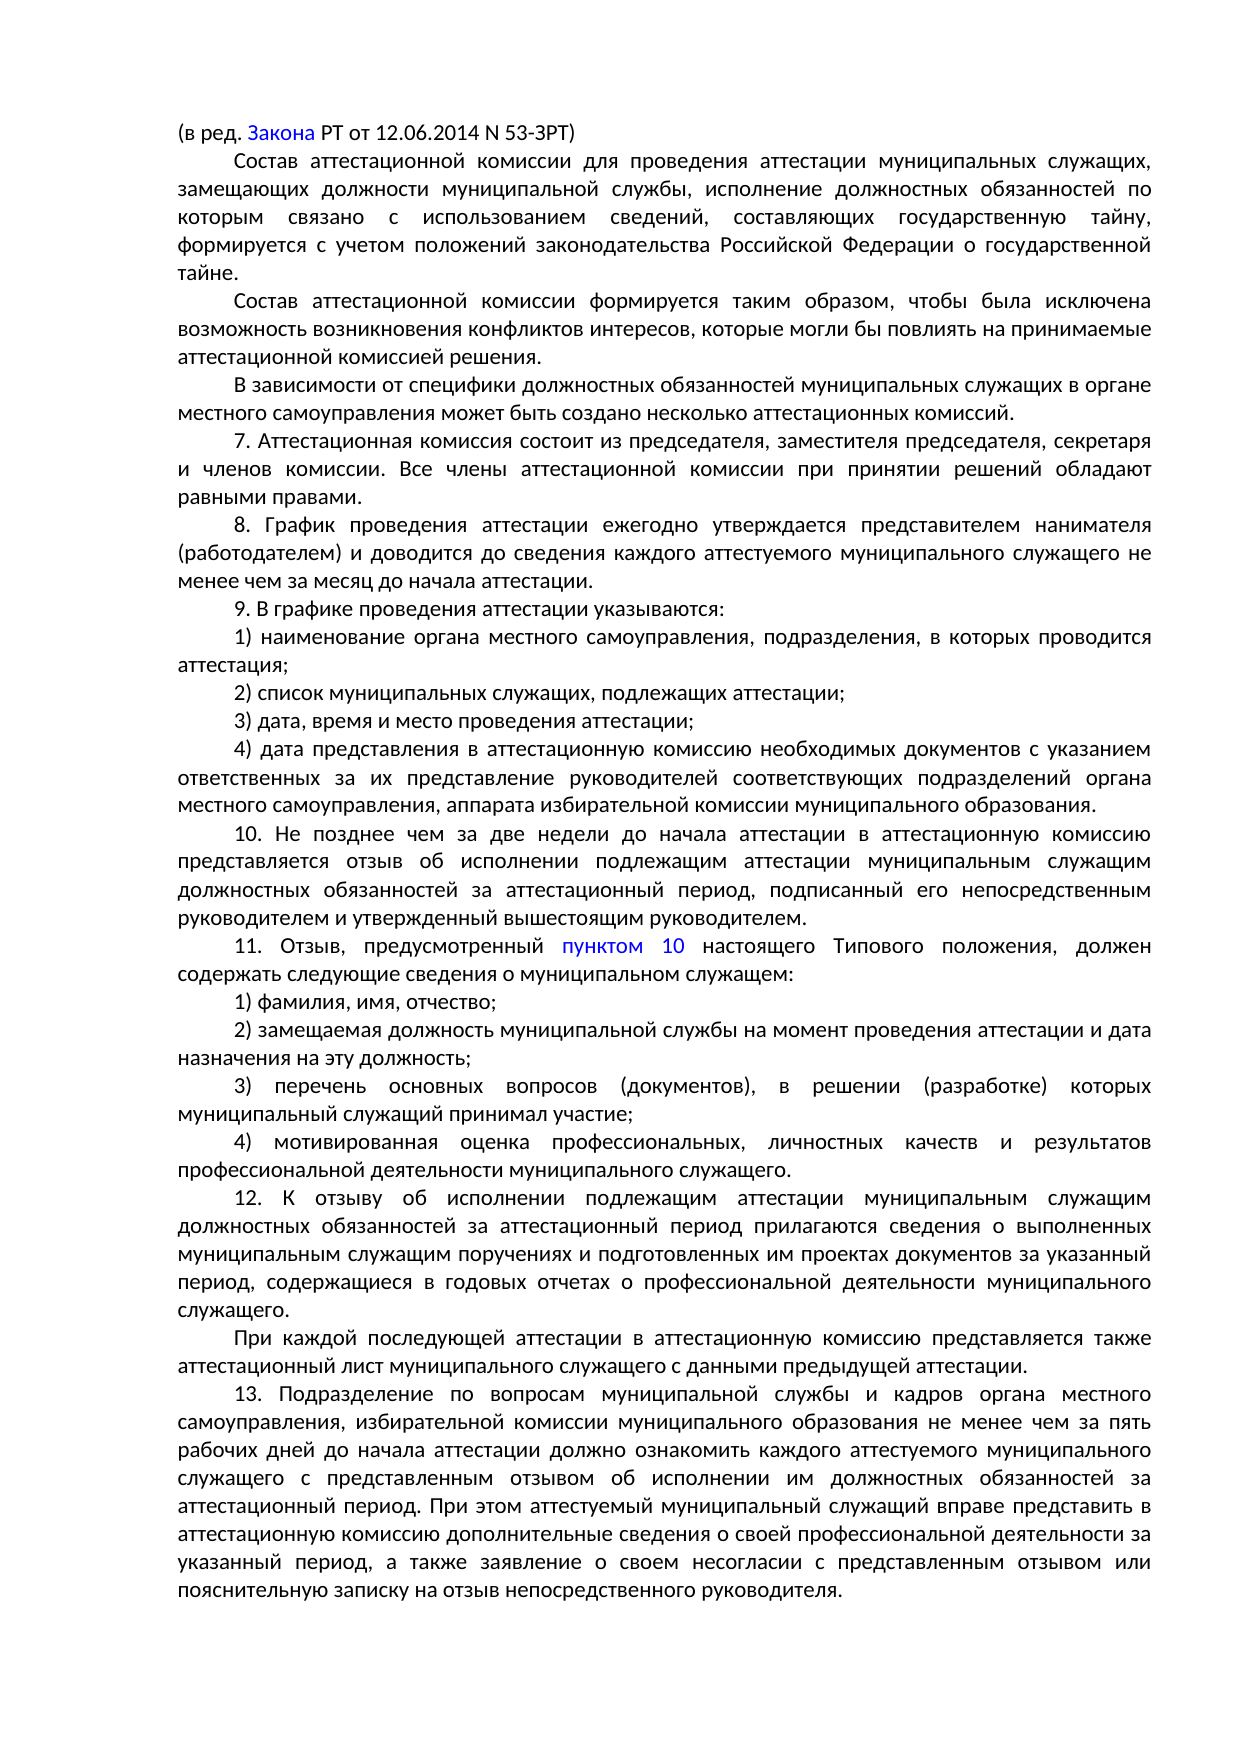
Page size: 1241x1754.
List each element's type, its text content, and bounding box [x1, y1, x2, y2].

text 2) список муниципальных служащих, подлежащих аттестации; [177, 678, 1152, 707]
text 10. Не позднее чем за две недели до начала аттестации в аттестационную комиссию представляется отзыв об исполнении подлежащим аттестации муниципальным служащим должностных обязанностей за аттестационный период, подписанный его непосредственным руководителем и утвержденный вышестоящим руководителем. [177, 819, 1152, 931]
text 3) дата, время и место проведения аттестации; [177, 707, 1152, 734]
text 9. В графике проведения аттестации указываются: [177, 594, 1152, 622]
text 13. Подразделение по вопросам муниципальной службы и кадров органа местного самоуправления, избирательной комиссии муниципального образования не менее чем за пять рабочих дней до начала аттестации должно ознакомить каждого аттестуемого муниципального служащего с представленным отзывом об исполнении им должностных обязанностей за аттестационный период. При этом аттестуемый муниципальный служащий вправе представить в аттестационную комиссию дополнительные сведения о своей профессиональной деятельности за указанный период, а также заявление о своем несогласии с представленным отзывом или пояснительную записку на отзыв непосредственного руководителя. [177, 1379, 1152, 1603]
text 4) дата представления в аттестационную комиссию необходимых документов с указанием ответственных за их представление руководителей соответствующих подразделений органа местного самоуправления, аппарата избирательной комиссии муниципального образования. [177, 734, 1152, 819]
text 1) наименование органа местного самоуправления, подразделения, в которых проводится аттестация; [177, 622, 1152, 678]
text 3) перечень основных вопросов (документов), в решении (разработке) которых муниципальный служащий принимал участие; [177, 1071, 1152, 1127]
text 7. Аттестационная комиссия состоит из председателя, заместителя председателя, секретаря и членов комиссии. Все члены аттестационной комиссии при принятии решений обладают равными правами. [177, 426, 1152, 510]
text При каждой последующей аттестации в аттестационную комиссию представляется также аттестационный лист муниципального служащего с данными предыдущей аттестации. [177, 1323, 1152, 1379]
text 11. Отзыв, предусмотренный пунктом 10 настоящего Типового положения, должен содержать следующие сведения о муниципальном служащем: [177, 931, 1152, 987]
text Состав аттестационной комиссии формируется таким образом, чтобы была исключена возможность возникновения конфликтов интересов, которые могли бы повлиять на принимаемые аттестационной комиссией решения. [177, 286, 1152, 370]
text Состав аттестационной комиссии для проведения аттестации муниципальных служащих, замещающих должности муниципальной службы, исполнение должностных обязанностей по которым связано с использованием сведений, составляющих государственную тайну, формируется с учетом положений законодательства Российской Федерации о государственной тайне. [177, 146, 1152, 286]
text 1) фамилия, имя, отчество; [177, 987, 1152, 1015]
text (в ред. Закона РТ от 12.06.2014 N 53-ЗРТ) [177, 118, 1152, 146]
text 2) замещаемая должность муниципальной службы на момент проведения аттестации и дата назначения на эту должность; [177, 1015, 1152, 1071]
text В зависимости от специфики должностных обязанностей муниципальных служащих в органе местного самоуправления может быть создано несколько аттестационных комиссий. [177, 370, 1152, 426]
text 12. К отзыву об исполнении подлежащим аттестации муниципальным служащим должностных обязанностей за аттестационный период прилагаются сведения о выполненных муниципальным служащим поручениях и подготовленных им проектах документов за указанный период, содержащиеся в годовых отчетах о профессиональной деятельности муниципального служащего. [177, 1183, 1152, 1323]
text 4) мотивированная оценка профессиональных, личностных качеств и результатов профессиональной деятельности муниципального служащего. [177, 1127, 1152, 1183]
text 8. График проведения аттестации ежегодно утверждается представителем нанимателя (работодателем) и доводится до сведения каждого аттестуемого муниципального служащего не менее чем за месяц до начала аттестации. [177, 510, 1152, 594]
